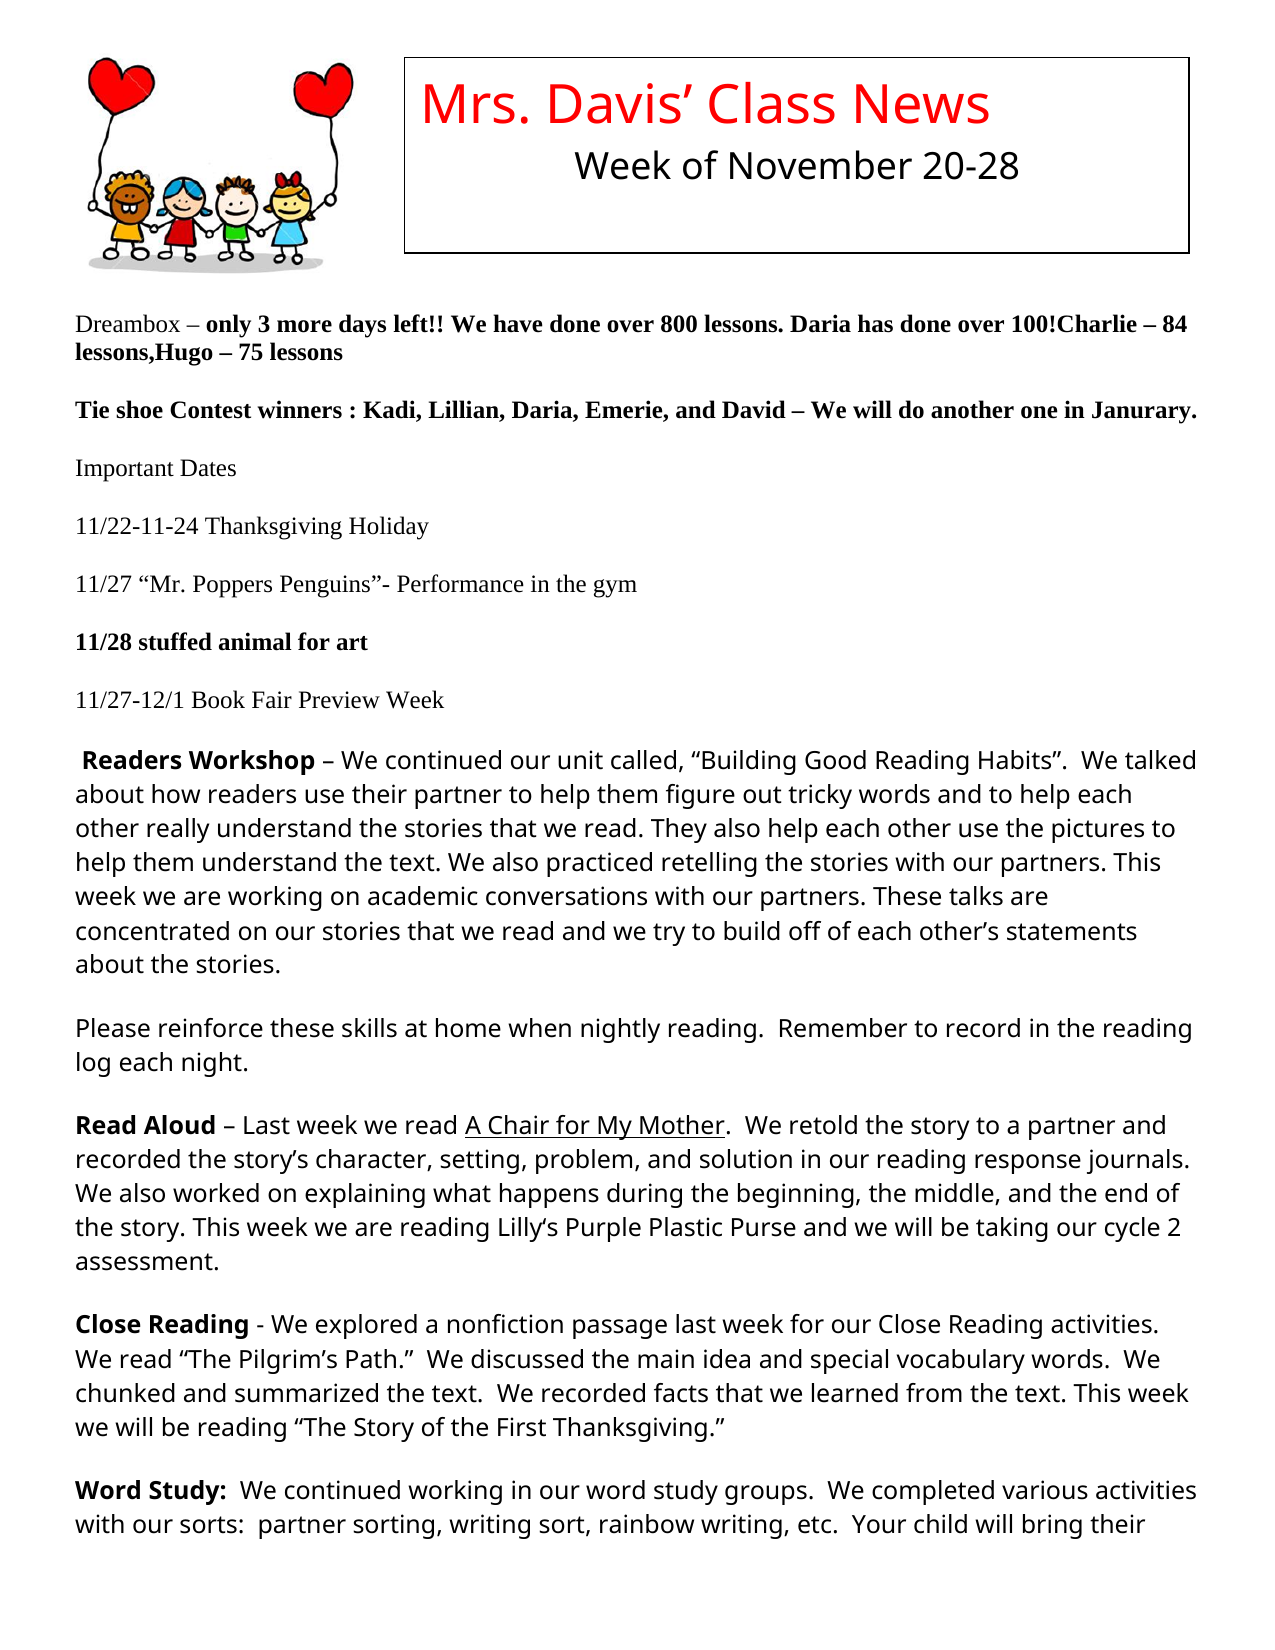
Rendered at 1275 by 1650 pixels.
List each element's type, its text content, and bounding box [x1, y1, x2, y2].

text 11/22-11-24 Thanksgiving Holiday [75, 511, 1200, 540]
text Tie shoe Contest winners : Kadi, Lillian, Daria, Emerie, and David – We will do another one in Janurary. [75, 395, 1200, 424]
text 11/28 stuffed animal for art [75, 627, 1200, 656]
text 11/27 “Mr. Poppers Penguins”- Performance in the gym [75, 569, 1200, 598]
text Close Reading - We explored a nonfiction passage last week for our Close Reading activities. We read “The Pilgrim’s Path.” We discussed the main idea and special vocabulary words. We chunked and summarized the text. We recorded facts that we learned from the text. This week we will be reading “The Story of the First Thanksgiving.” [75, 1307, 1200, 1443]
text Important Dates [75, 453, 1200, 482]
text Dreambox – only 3 more days left!! We have done over 800 lessons. Daria has done over 100!Charlie – 84 lessons,Hugo – 75 lessons [75, 309, 1200, 366]
text Please reinforce these skills at home when nightly reading. Remember to record in the reading log each night. [75, 1010, 1200, 1078]
text 11/27-12/1 Book Fair Preview Week [75, 685, 1200, 714]
text Readers Workshop – We continued our unit called, “Building Good Reading Habits”. We talked about how readers use their partner to help them figure out tricky words and to help each other really understand the stories that we read. They also help each other use the pictures to help them understand the text. We also practiced retelling the stories with our partners. This week we are working on academic conversations with our partners. These talks are concentrated on our stories that we read and we try to build off of each other’s statements about the stories. [75, 743, 1200, 981]
text Read Aloud – Last week we read A Chair for My Mother. We retold the story to a partner and recorded the story’s character, setting, problem, and solution in our reading response journals. We also worked on explaining what happens during the beginning, the middle, and the end of the story. This week we are reading Lilly‘s Purple Plastic Purse and we will be taking our cycle 2 assessment. [75, 1108, 1200, 1278]
picture [75, 46, 358, 280]
